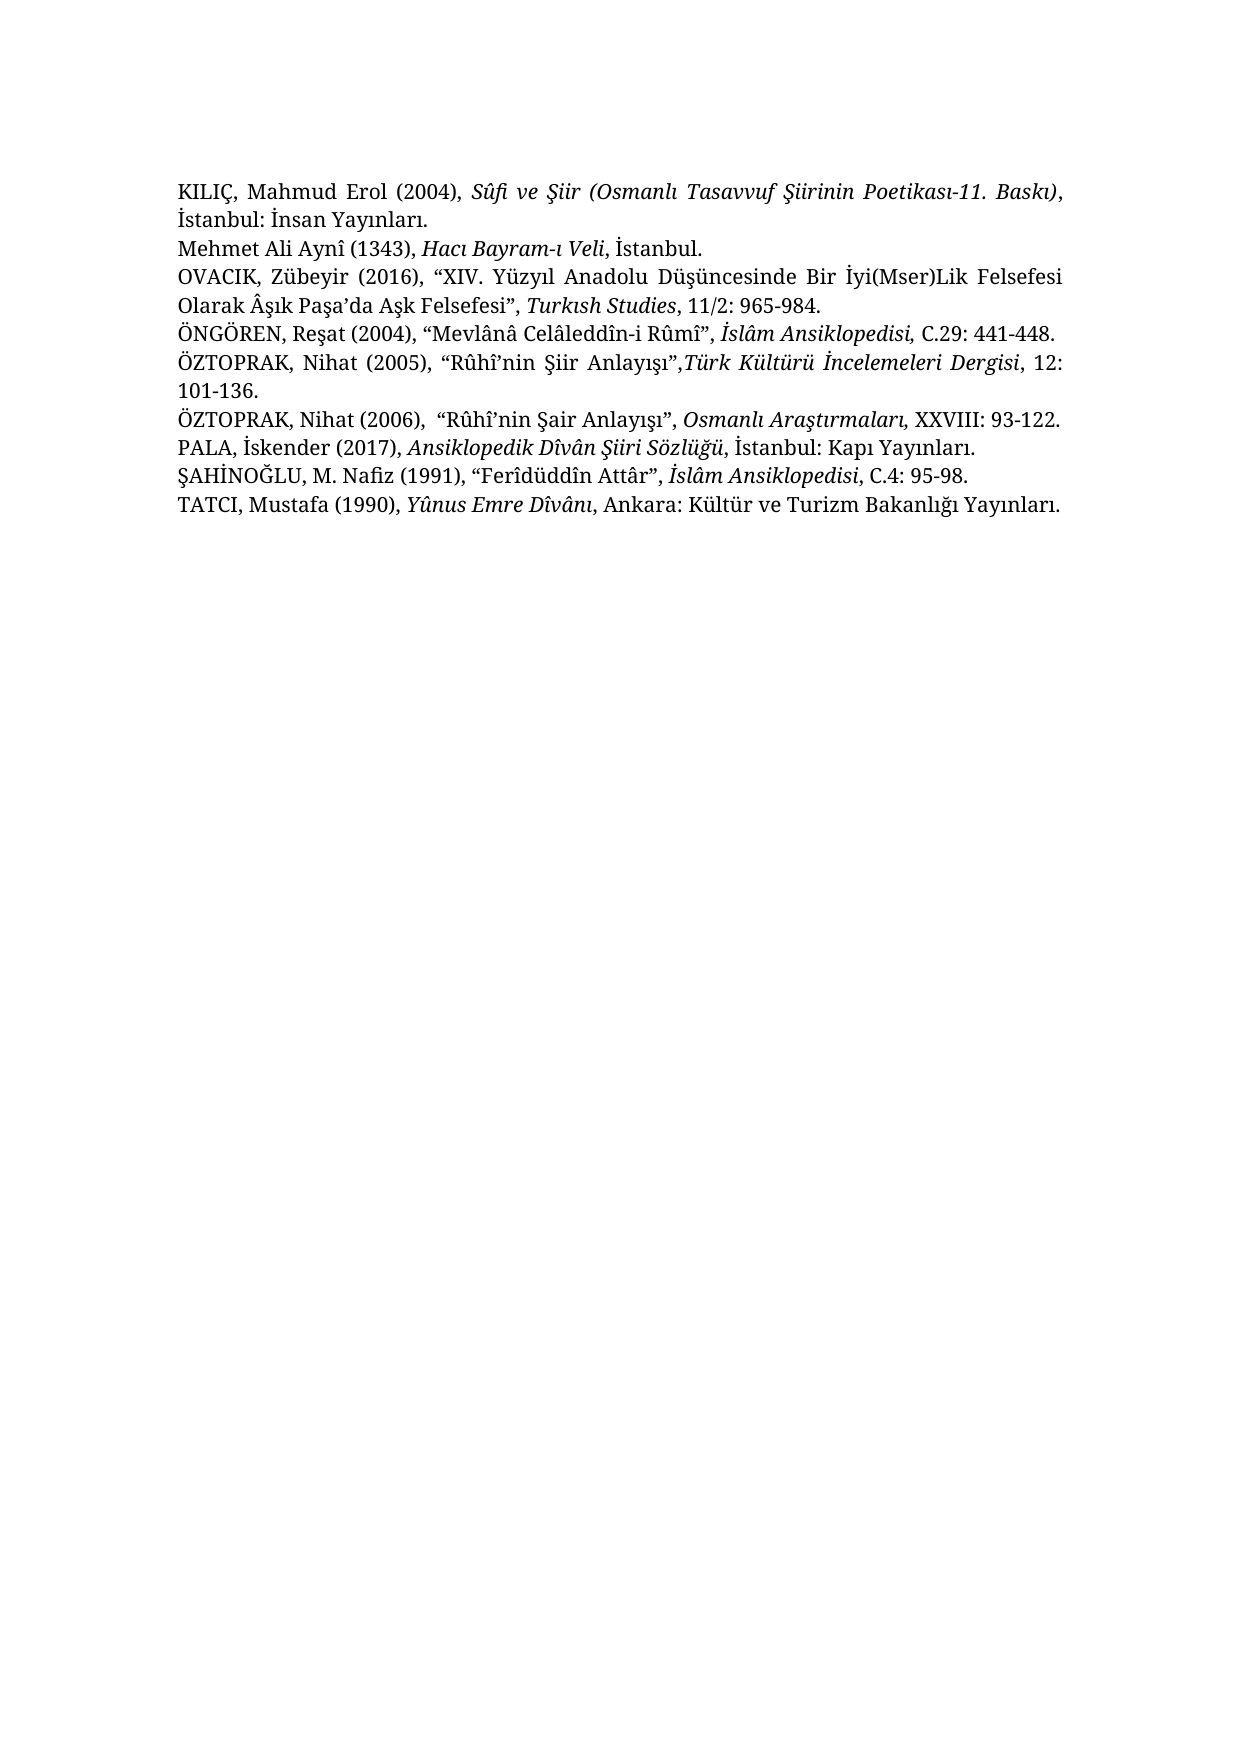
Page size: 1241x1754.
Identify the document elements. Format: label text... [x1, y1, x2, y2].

text Mehmet Ali Aynî (1343), Hacı Bayram-ı Veli, İstanbul. [177, 234, 1063, 262]
text OVACIK, Zübeyir (2016), “XIV. Yüzyıl Anadolu Düşüncesinde Bir İyi(Mser)Lik Felsefesi Olarak Âşık Paşa’da Aşk Felsefesi”, Turkısh Studies, 11/2: 965-984. [177, 262, 1063, 319]
text ŞAHİNOĞLU, M. Nafiz (1991), “Ferîdüddîn Attâr”, İslâm Ansiklopedisi, C.4: 95-98. [177, 462, 1063, 490]
text PALA, İskender (2017), Ansiklopedik Dîvân Şiiri Sözlüğü, İstanbul: Kapı Yayınları. [177, 433, 1063, 462]
text TATCI, Mustafa (1990), Yûnus Emre Dîvânı, Ankara: Kültür ve Turizm Bakanlığı Yayınları. [177, 490, 1063, 518]
text KILIÇ, Mahmud Erol (2004), Sûfi ve Şiir (Osmanlı Tasavvuf Şiirinin Poetikası-11. Baskı), İstanbul: İnsan Yayınları. [177, 177, 1063, 234]
text ÖNGÖREN, Reşat (2004), “Mevlânâ Celâleddîn-i Rûmî”, İslâm Ansiklopedisi, C.29: 441-448. [177, 319, 1063, 348]
text ÖZTOPRAK, Nihat (2006), “Rûhî’nin Şair Anlayışı”, Osmanlı Araştırmaları, XXVIII: 93-122. [177, 405, 1063, 433]
text ÖZTOPRAK, Nihat (2005), “Rûhî’nin Şiir Anlayışı”,Türk Kültürü İncelemeleri Dergisi, 12: 101-136. [177, 348, 1063, 405]
